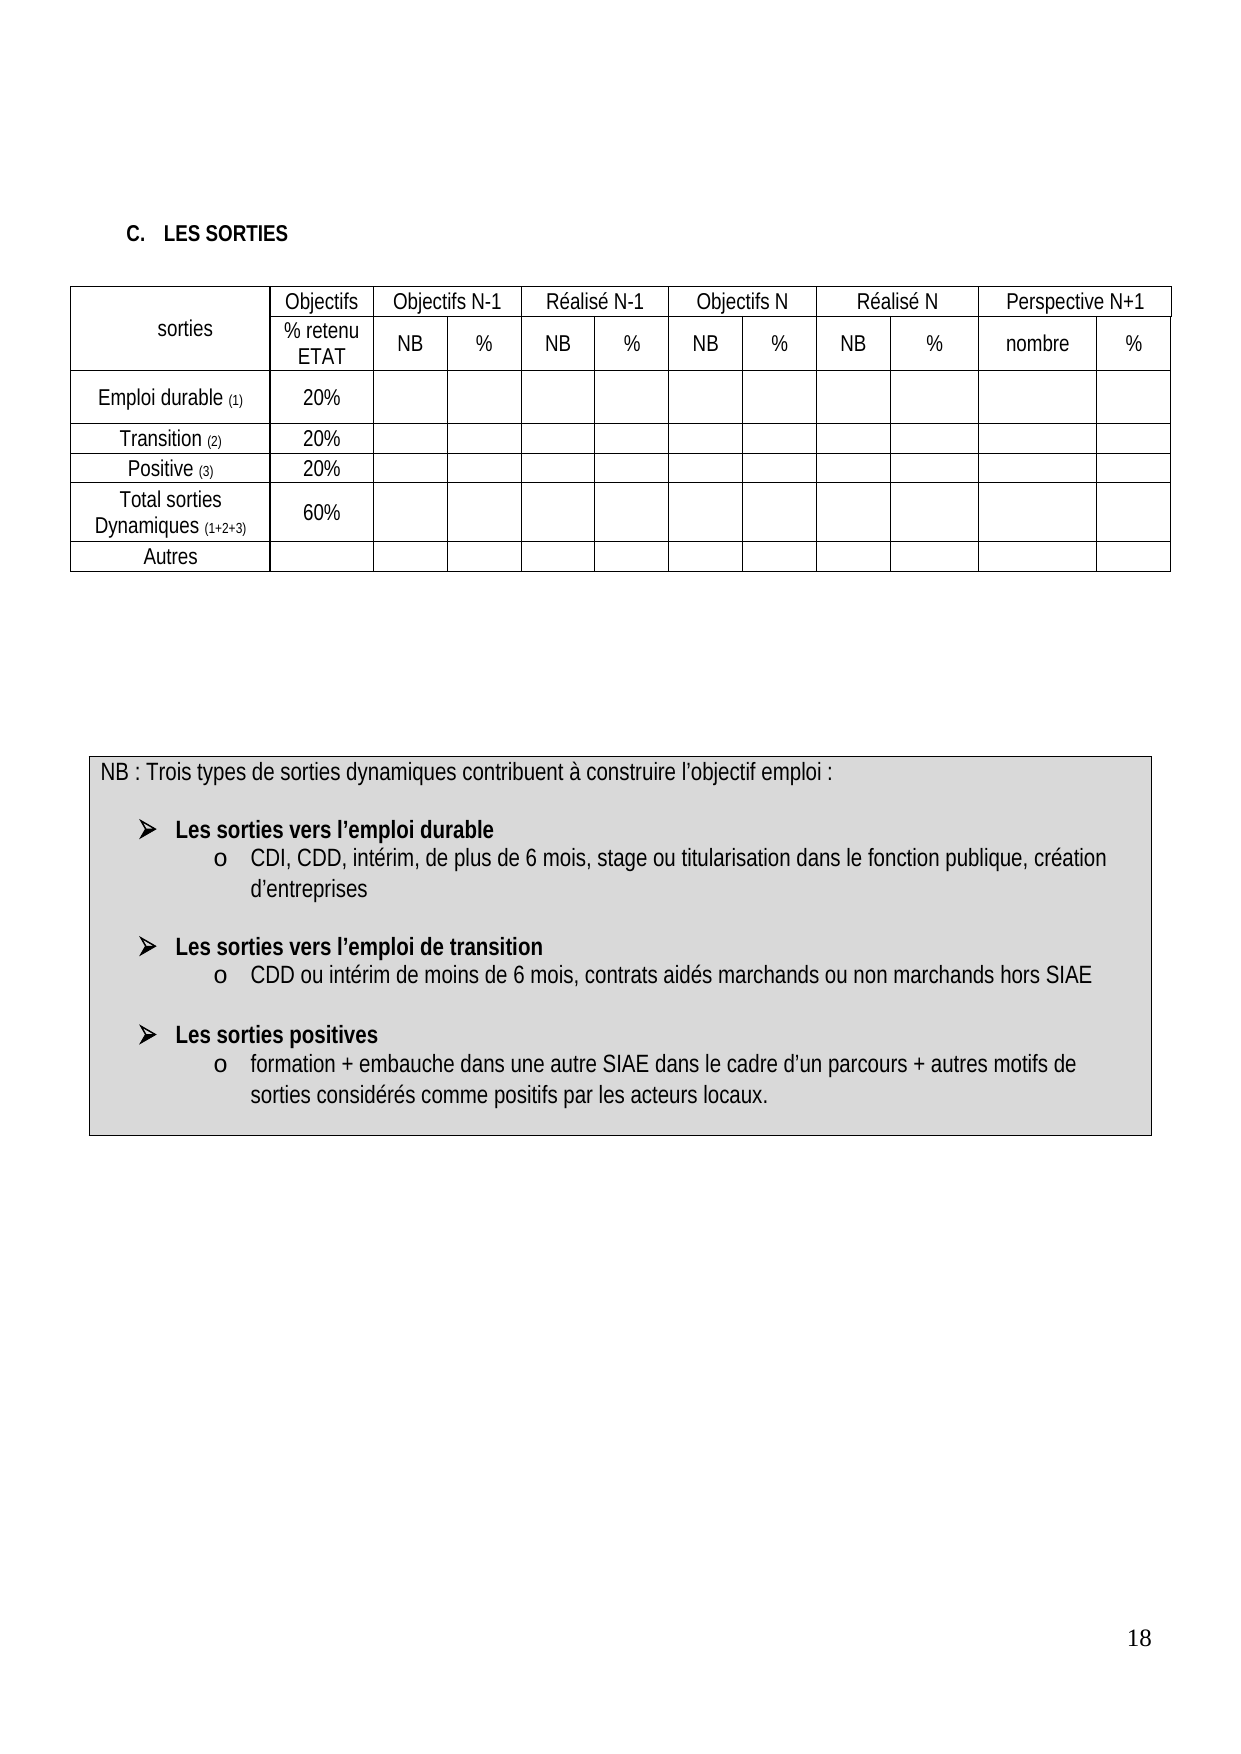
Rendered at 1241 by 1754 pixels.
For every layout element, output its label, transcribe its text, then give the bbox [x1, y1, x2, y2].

table_cell [817, 483, 890, 541]
table_cell [448, 542, 521, 571]
table_cell % [891, 317, 978, 369]
table_cell [1097, 542, 1170, 571]
table_header Objectifs [271, 287, 373, 316]
table_cell 60% [271, 483, 373, 541]
table_cell [522, 424, 594, 453]
table_cell [595, 454, 668, 482]
table_cell 20% [271, 424, 373, 453]
table_cell [448, 371, 521, 423]
table_cell % [448, 317, 521, 369]
table_cell Transition (2) [71, 424, 269, 453]
table_cell [817, 371, 890, 423]
table_cell [979, 542, 1096, 571]
table_cell [1097, 454, 1170, 482]
table_cell [743, 371, 816, 423]
table_cell [891, 454, 978, 482]
table_cell [595, 371, 668, 423]
table_header Objectifs N [669, 287, 816, 316]
table_cell [979, 454, 1096, 482]
table_cell [522, 371, 594, 423]
table_cell [374, 424, 447, 453]
table_cell NB [669, 317, 742, 369]
table_cell [743, 483, 816, 541]
table_cell % retenu ETAT [271, 317, 373, 369]
table_cell 20% [271, 371, 373, 423]
table_cell nombre [979, 317, 1096, 369]
table_cell [374, 371, 447, 423]
table_cell [595, 542, 668, 571]
table_cell % [1097, 317, 1170, 369]
table_cell [891, 542, 978, 571]
table_cell [817, 424, 890, 453]
table_cell Emploi durable (1) [71, 371, 269, 423]
table_cell [817, 454, 890, 482]
table_cell % [743, 317, 816, 369]
table_cell [1097, 483, 1170, 541]
table_header Objectifs N-1 [374, 287, 521, 316]
table_header NB : Trois types de sorties dynamiques contribuent à construire l’objectif emploi : Les sorties vers l’emploi durable CDI, CDD, intérim, de plus de 6 mois, stage ou titularisation dans le fonction publique, création d’entreprises Les sorties vers l’emploi de transition CDD ou intérim de moins de 6 mois, contrats aidés marchands ou non marchands hors SIAE Les sorties positives formation + embauche dans une autre SIAE dans le cadre d’un parcours + autres motifs de sorties considérés comme positifs par les acteurs locaux. [90, 757, 1151, 1135]
table_cell Autres [71, 542, 269, 571]
table_cell NB [522, 317, 594, 369]
table_cell [522, 454, 594, 482]
table_cell [374, 454, 447, 482]
table_cell [1097, 424, 1170, 453]
table_cell NB [817, 317, 890, 369]
table_cell [669, 371, 742, 423]
table_header Perspective N+1 [979, 287, 1171, 316]
table_cell [595, 424, 668, 453]
table_cell Total sorties Dynamiques (1+2+3) [71, 483, 269, 541]
table_cell % [595, 317, 668, 369]
table_cell [448, 483, 521, 541]
table_cell [743, 542, 816, 571]
table_cell [979, 483, 1096, 541]
list LES SORTIES [126, 220, 1152, 247]
table_cell [979, 371, 1096, 423]
table_cell Positive (3) [71, 454, 269, 482]
table_cell [979, 424, 1096, 453]
table_cell [522, 542, 594, 571]
table_cell [448, 424, 521, 453]
table_cell [669, 424, 742, 453]
table_cell [817, 542, 890, 571]
table_cell [595, 483, 668, 541]
table_cell [743, 454, 816, 482]
table_cell [448, 454, 521, 482]
table_cell [669, 542, 742, 571]
table_cell [743, 424, 816, 453]
table_cell [891, 424, 978, 453]
table_cell [669, 454, 742, 482]
table_header sorties [71, 287, 269, 369]
table_header Réalisé N [817, 287, 978, 316]
table_header Réalisé N-1 [522, 287, 668, 316]
table_cell [374, 542, 447, 571]
table_cell [522, 483, 594, 541]
table_cell [1097, 371, 1170, 423]
table_cell [891, 371, 978, 423]
table_cell [271, 542, 373, 571]
table_cell NB [374, 317, 447, 369]
table_cell 20% [271, 454, 373, 482]
table_cell [669, 483, 742, 541]
table_cell [374, 483, 447, 541]
table_cell [891, 483, 978, 541]
